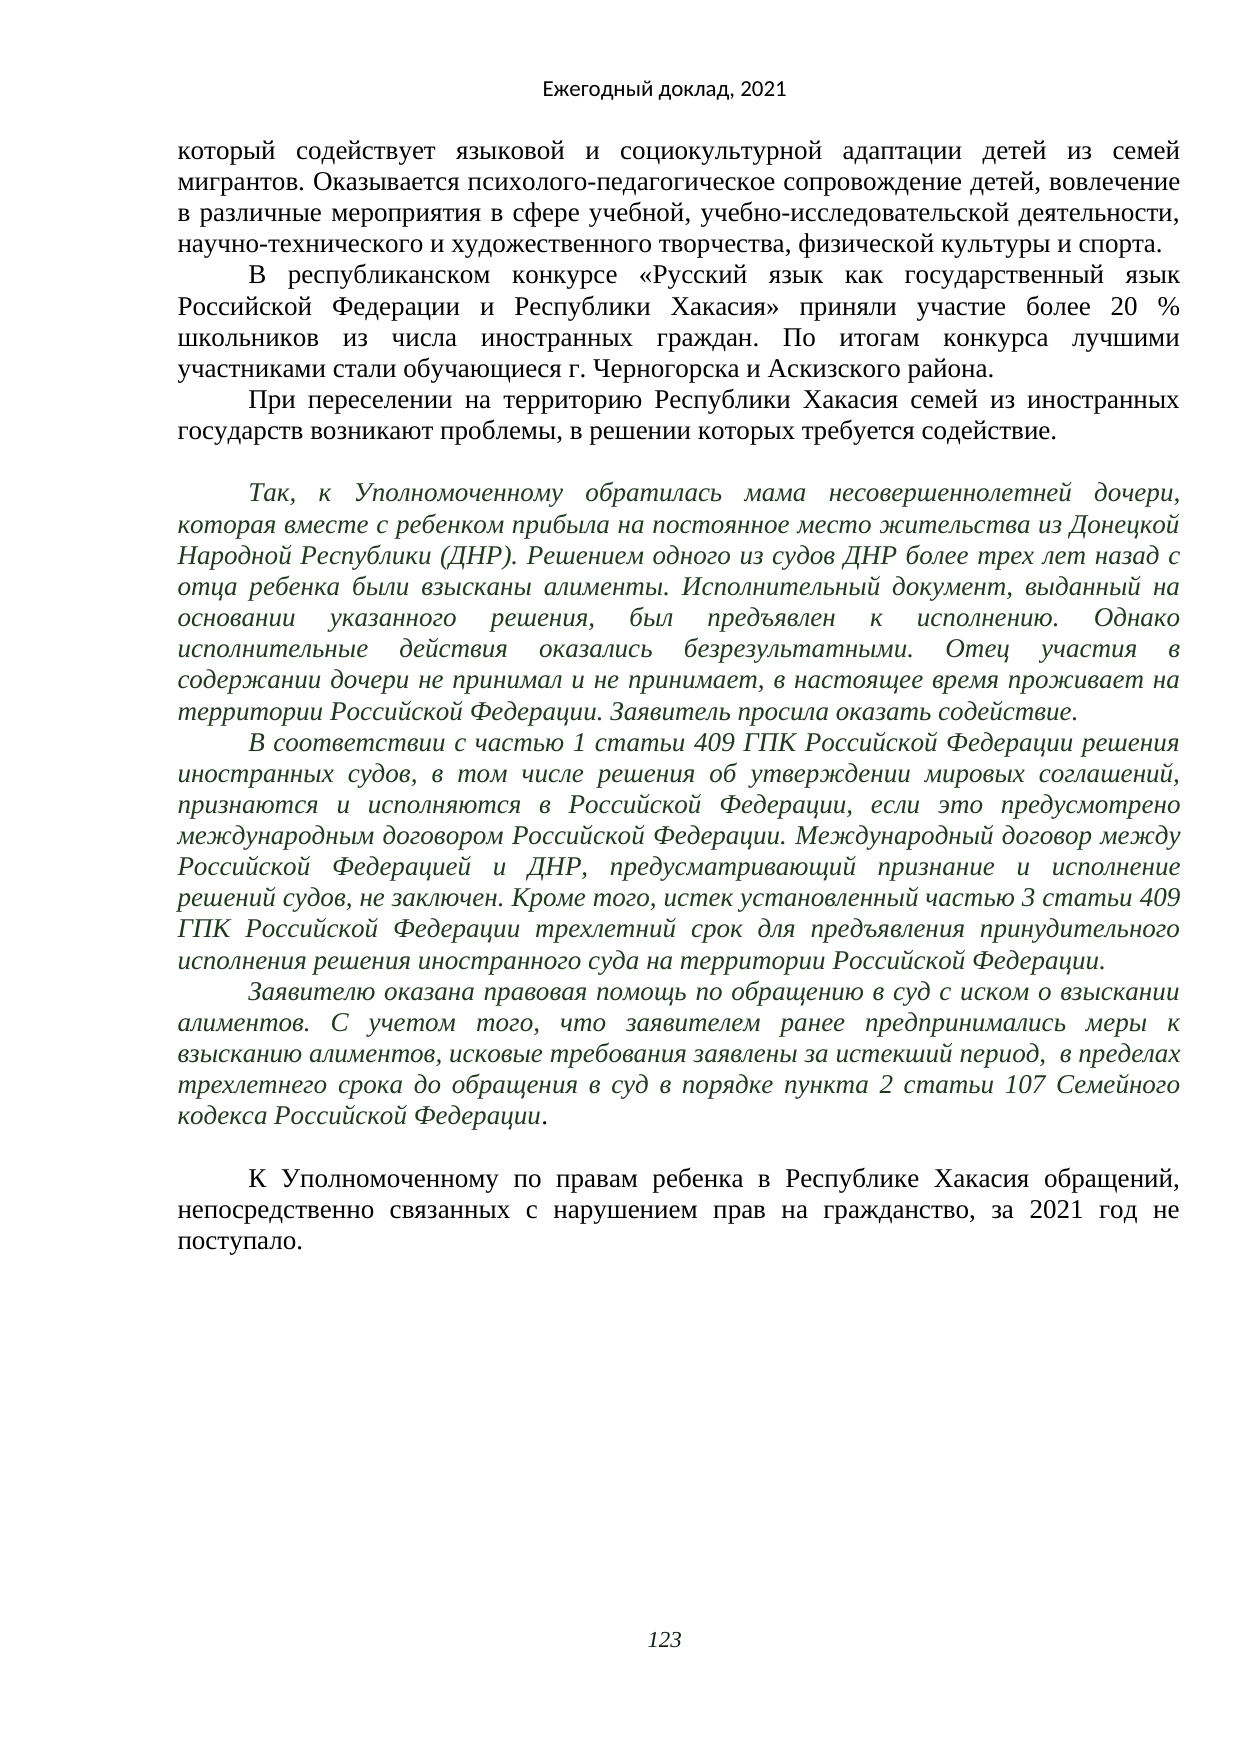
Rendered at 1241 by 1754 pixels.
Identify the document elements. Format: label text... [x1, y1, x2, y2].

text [177, 134, 1181, 258]
text Так, к Уполномоченному обратилась мама несовершеннолетней дочери, которая вместе с ребенком прибыла на постоянное место жительства из Донецкой Народной Республики (ДНР). Решением одного из судов ДНР более трех лет назад с отца ребенка были взысканы алименты. Исполнительный документ, выданный на основании указанного решения, был предъявлен к исполнению. Однако исполнительные действия оказались безрезультатными. Отец участия в содержании дочери не принимал и не принимает, в настоящее время проживает на территории Российской Федерации. Заявитель просила оказать содействие. [177, 477, 1181, 726]
text Заявителю оказана правовая помощь по обращению в суд с иском о взыскании алиментов. С учетом того, что заявителем ранее предпринимались меры к взысканию алиментов, исковые требования заявлены за истекший период, в пределах трехлетнего срока до обращения в суд в порядке пункта 2 статьи 107 Семейного кодекса Российской Федерации. [177, 975, 1181, 1131]
text К Уполномоченному по правам ребенка в Республике Хакасия обращений, непосредственно связанных с нарушением прав на гражданство, за 2021 год не поступало. [177, 1162, 1181, 1255]
text В республиканском конкурсе «Русский язык как государственный язык Российской Федерации и Республики Хакасия» приняли участие более 20 % школьников из числа иностранных граждан. По итогам конкурса лучшими участниками стали обучающиеся г. Черногорска и Аскизского района. [177, 258, 1181, 383]
text При переселении на территорию Республики Хакасия семей из иностранных государств возникают проблемы, в решении которых требуется содействие. [177, 383, 1181, 445]
text В соответствии с частью 1 статьи 409 ГПК Российской Федерации решения иностранных судов, в том числе решения об утверждении мировых соглашений, признаются и исполняются в Российской Федерации, если это предусмотрено международным договором Российской Федерации. Международный договор между Российской Федерацией и ДНР, предусматривающий признание и исполнение решений судов, не заключен. Кроме того, истек установленный частью 3 статьи 409 ГПК Российской Федерации трехлетний срок для предъявления принудительного исполнения решения иностранного суда на территории Российской Федерации. [177, 726, 1181, 975]
